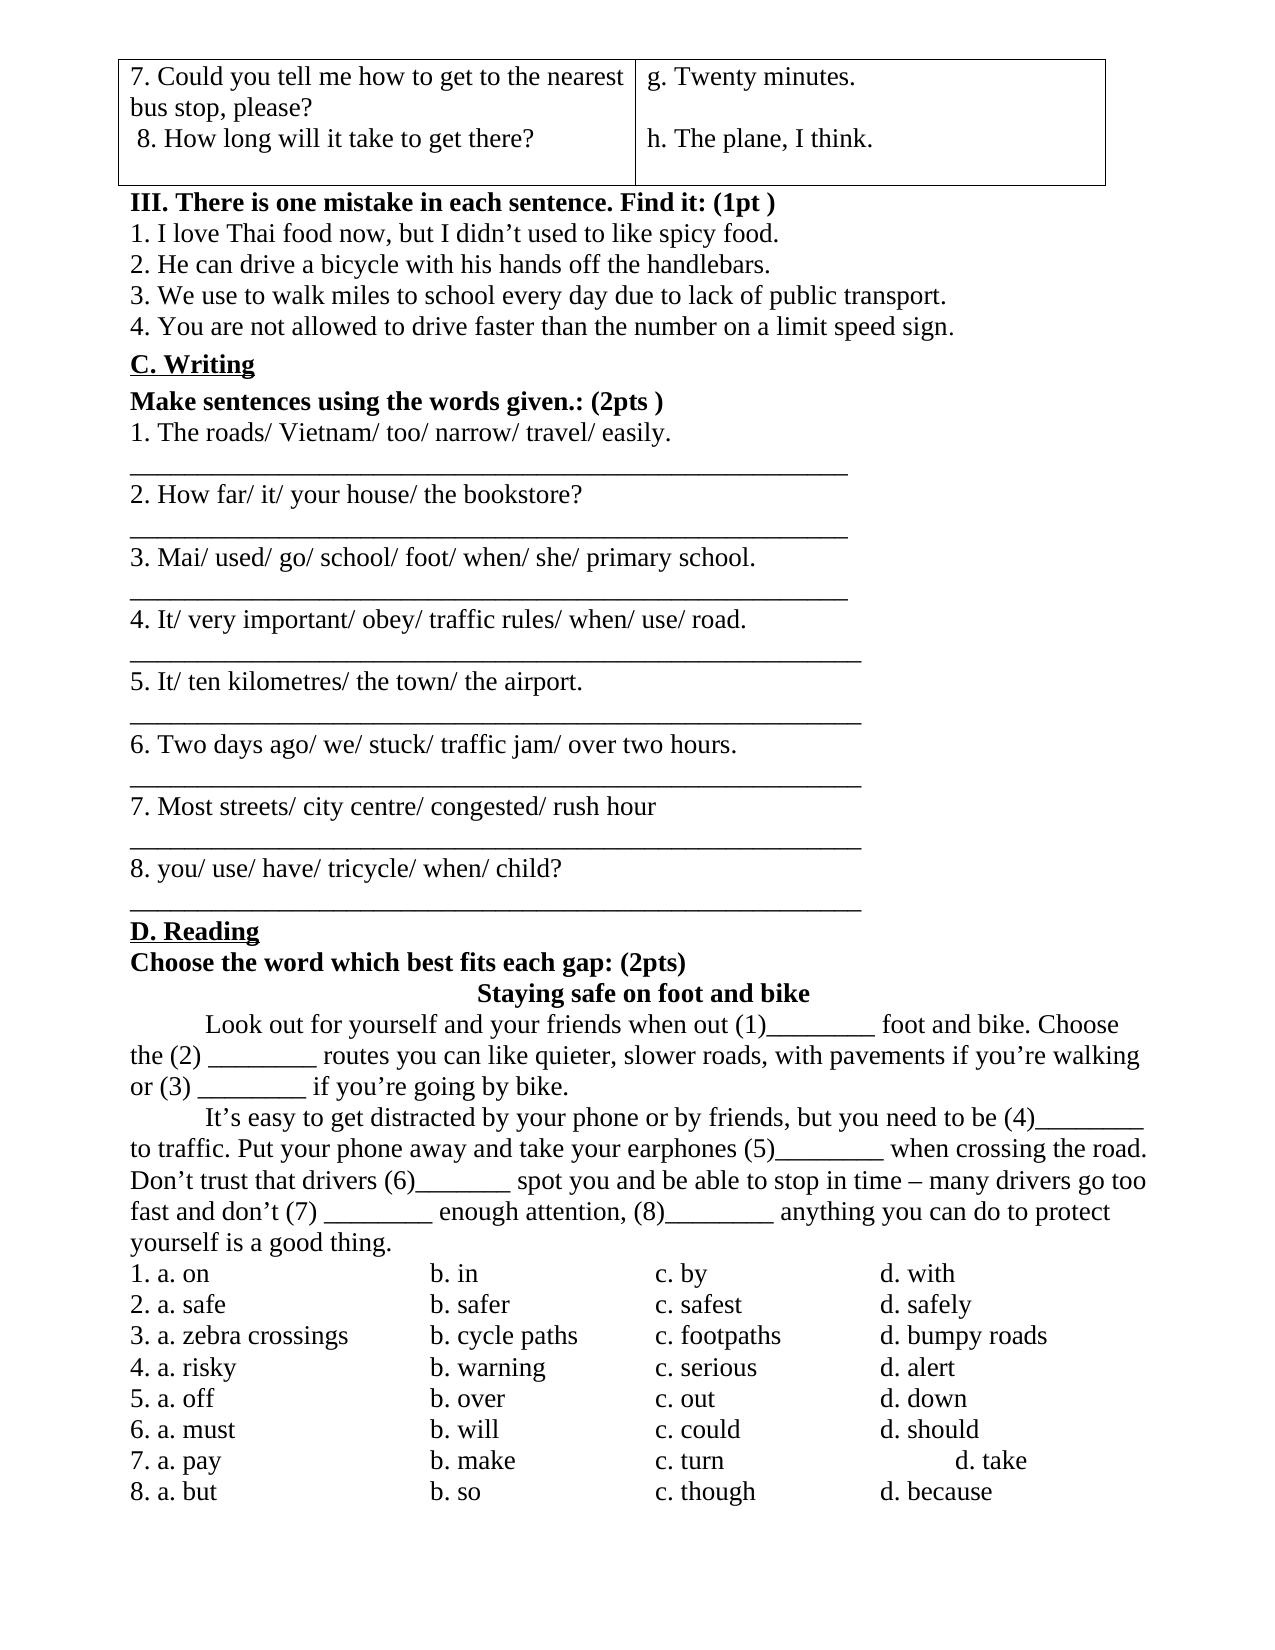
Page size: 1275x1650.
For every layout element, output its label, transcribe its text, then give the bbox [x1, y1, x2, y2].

text 1. The roads/ Vietnam/ too/ narrow/ travel/ easily. [130, 416, 1157, 447]
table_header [119, 60, 635, 185]
text _____________________________________________________ [130, 572, 1157, 603]
text It’s easy to get distracted by your phone or by friends, but you need to be (4)________ to traffic. Put your phone away and take your earphones (5)________ when crossing the road. Don’t trust that drivers (6)_______ spot you and be able to stop in time – many drivers go too fast and don’t (7) ________ enough attention, (8)________ anything you can do to protect yourself is a good thing. [130, 1101, 1157, 1257]
text _____________________________________________________ [130, 447, 1157, 478]
text Make sentences using the words given.: (2pts ) [130, 385, 1157, 416]
text 8. a. but b. so c. though d. because [130, 1475, 1157, 1506]
text Staying safe on foot and bike [130, 977, 1157, 1008]
text D. Reading [130, 914, 1157, 946]
text 1. a. on b. in c. by d. with [130, 1257, 1157, 1288]
text ______________________________________________________ [130, 883, 1157, 914]
text ______________________________________________________ [130, 634, 1157, 665]
text 2. How far/ it/ your house/ the bookstore? [130, 478, 1157, 510]
text 4. You are not allowed to drive faster than the number on a limit speed sign. [130, 310, 1157, 341]
text 5. It/ ten kilometres/ the town/ the airport. [130, 665, 1157, 697]
text 6. Two days ago/ we/ stuck/ traffic jam/ over two hours. [130, 728, 1157, 759]
text 6. a. must b. will c. could d. should [130, 1413, 1157, 1444]
text 3. a. zebra crossings b. cycle paths c. footpaths d. bumpy roads [130, 1319, 1157, 1351]
text 7. Most streets/ city centre/ congested/ rush hour [130, 790, 1157, 821]
text ______________________________________________________ [130, 697, 1157, 728]
text 7. a. pay b. make c. turn d. take [130, 1444, 1157, 1475]
text C. Writing [130, 348, 1157, 379]
text _____________________________________________________ [130, 510, 1157, 541]
text 1. I love Thai food now, but I didn’t used to like spicy food. [130, 217, 1157, 248]
text Look out for yourself and your friends when out (1)________ foot and bike. Choose the (2) ________ routes you can like quieter, slower roads, with pavements if you’re walking or (3) ________ if you’re going by bike. [130, 1008, 1157, 1101]
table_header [636, 60, 1105, 185]
text ______________________________________________________ [130, 821, 1157, 852]
text 8. you/ use/ have/ tricycle/ when/ child? [130, 852, 1157, 883]
text 2. a. safe b. safer c. safest d. safely [130, 1288, 1157, 1319]
text Choose the word which best fits each gap: (2pts) [130, 946, 1157, 977]
text 3. Mai/ used/ go/ school/ foot/ when/ she/ primary school. [130, 541, 1157, 572]
text ______________________________________________________ [130, 759, 1157, 790]
text 2. He can drive a bicycle with his hands off the handlebars. [130, 248, 1157, 279]
text 5. a. off b. over c. out d. down [130, 1382, 1157, 1413]
text III. There is one mistake in each sentence. Find it: (1pt ) [130, 186, 1157, 217]
text 4. It/ very important/ obey/ traffic rules/ when/ use/ road. [130, 603, 1157, 634]
text 4. a. risky b. warning c. serious d. alert [130, 1351, 1157, 1382]
text 3. We use to walk miles to school every day due to lack of public transport. [130, 279, 1157, 310]
